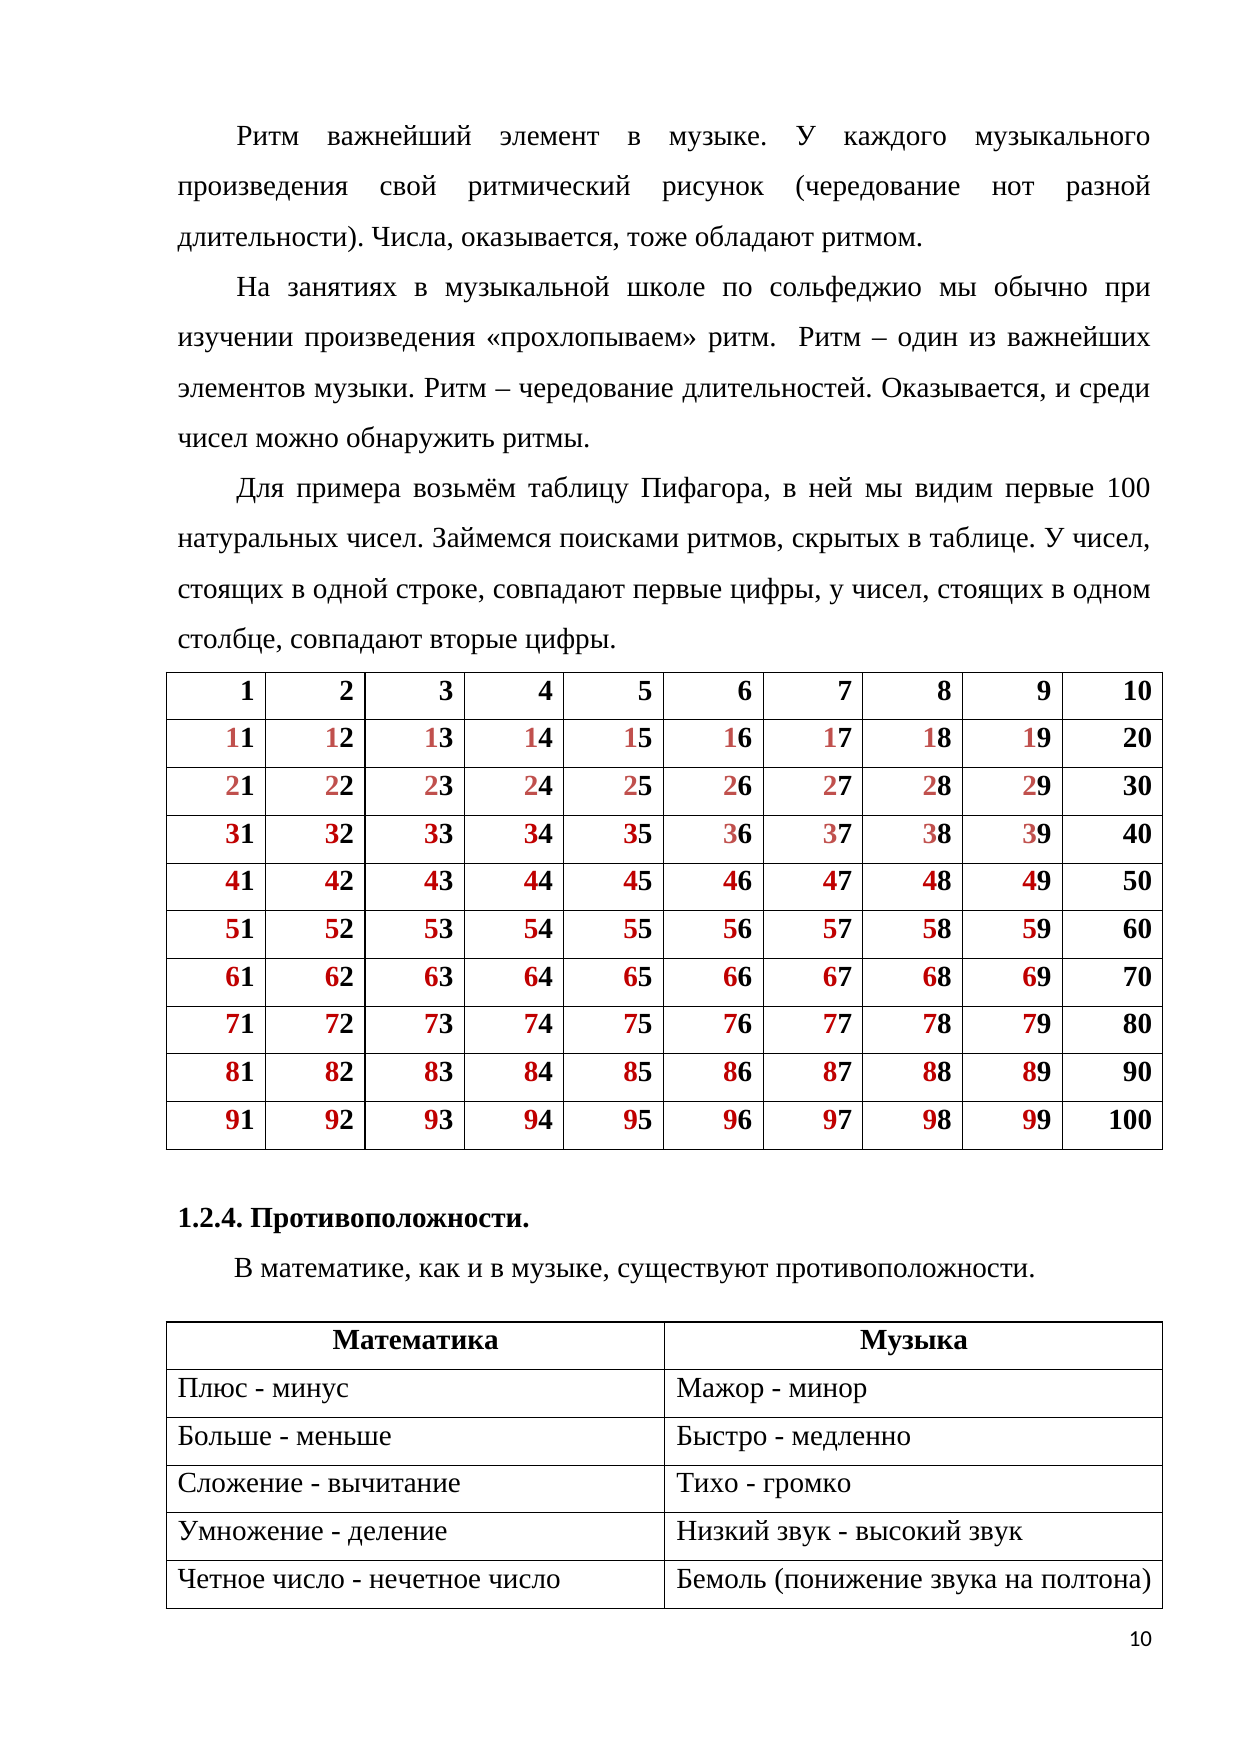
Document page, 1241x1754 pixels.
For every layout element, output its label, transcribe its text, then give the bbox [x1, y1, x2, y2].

table_cell 50 [1063, 864, 1162, 910]
table_cell 46 [664, 864, 763, 910]
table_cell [665, 1561, 1162, 1608]
table_cell 18 [863, 720, 962, 767]
table_cell 78 [863, 1007, 962, 1053]
table_cell 70 [1063, 959, 1162, 1006]
table_header 3 [366, 673, 464, 719]
table_cell Умножение - деление [167, 1513, 664, 1560]
table_cell 43 [366, 864, 464, 910]
table_cell 13 [366, 720, 464, 767]
text Ритм важнейший элемент в музыке. У каждого музыкального произведения свой ритмический рисунок (чередование нот разной длительности). Числа, оказывается, тоже обладают ритмом. [177, 118, 1152, 252]
table_cell 49 [963, 864, 1062, 910]
table_cell 82 [266, 1054, 364, 1101]
table_cell 85 [564, 1054, 663, 1101]
table_cell 40 [1063, 816, 1162, 862]
table_cell 67 [764, 959, 862, 1006]
table_cell 41 [167, 864, 265, 910]
table_cell 54 [465, 911, 563, 958]
table_cell 31 [167, 816, 265, 862]
table_cell 88 [863, 1054, 962, 1101]
table_cell 93 [366, 1102, 464, 1149]
table_cell 35 [564, 816, 663, 862]
table_cell 64 [465, 959, 563, 1006]
table_cell 44 [465, 864, 563, 910]
table_cell 29 [963, 768, 1062, 815]
table_cell 100 [1063, 1102, 1162, 1149]
table_header 4 [465, 673, 563, 719]
table_header 6 [664, 673, 763, 719]
table_header 7 [764, 673, 862, 719]
table_cell 95 [564, 1102, 663, 1149]
table_cell 19 [963, 720, 1062, 767]
table_cell 73 [366, 1007, 464, 1053]
table_cell Мажор - минор [665, 1370, 1162, 1417]
table_header 8 [863, 673, 962, 719]
table_cell 98 [863, 1102, 962, 1149]
table_header 5 [564, 673, 663, 719]
table_header 9 [963, 673, 1062, 719]
table_cell 42 [266, 864, 364, 910]
table_cell 27 [764, 768, 862, 815]
table_cell 38 [863, 816, 962, 862]
table_cell 99 [963, 1102, 1062, 1149]
table_cell 45 [564, 864, 663, 910]
table_cell 30 [1063, 768, 1162, 815]
table_cell 56 [664, 911, 763, 958]
table_cell 71 [167, 1007, 265, 1053]
text Для примера возьмём таблицу Пифагора, в ней мы видим первые 100 натуральных чисел. Займемся поисками ритмов, скрытых в таблице. У чисел, стоящих в одной строке, совпадают первые цифры, у чисел, стоящих в одном столбце, совпадают вторые цифры. [177, 470, 1152, 655]
table_cell 21 [167, 768, 265, 815]
table_cell 74 [465, 1007, 563, 1053]
table_cell 83 [366, 1054, 464, 1101]
table_cell 34 [465, 816, 563, 862]
table_cell 14 [465, 720, 563, 767]
table_cell 69 [963, 959, 1062, 1006]
table_cell 58 [863, 911, 962, 958]
table_cell 17 [764, 720, 862, 767]
table_cell 48 [863, 864, 962, 910]
table_cell 61 [167, 959, 265, 1006]
table_cell 80 [1063, 1007, 1162, 1053]
table_cell 53 [366, 911, 464, 958]
text 1.2.4. Противоположности. [177, 1200, 1152, 1233]
table_cell 92 [266, 1102, 364, 1149]
table_cell 57 [764, 911, 862, 958]
table_cell 75 [564, 1007, 663, 1053]
table_cell 68 [863, 959, 962, 1006]
table_cell 32 [266, 816, 364, 862]
table_cell 26 [664, 768, 763, 815]
table_cell 22 [266, 768, 364, 815]
table_cell 51 [167, 911, 265, 958]
table_cell 59 [963, 911, 1062, 958]
table_cell 16 [664, 720, 763, 767]
table_cell 65 [564, 959, 663, 1006]
table_cell 33 [366, 816, 464, 862]
text На занятиях в музыкальной школе по сольфеджио мы обычно при изучении произведения «прохлопываем» ритм. Ритм – один из важнейших элементов музыки. Ритм – чередование длительностей. Оказывается, и среди чисел можно обнаружить ритмы. [177, 269, 1152, 453]
table_cell 76 [664, 1007, 763, 1053]
table_cell 20 [1063, 720, 1162, 767]
table_cell Низкий звук - высокий звук [665, 1513, 1162, 1560]
table_cell 62 [266, 959, 364, 1006]
table_cell 23 [366, 768, 464, 815]
table_cell 90 [1063, 1054, 1162, 1101]
table_header 2 [266, 673, 364, 719]
table_cell 55 [564, 911, 663, 958]
table_cell 97 [764, 1102, 862, 1149]
table_cell 94 [465, 1102, 563, 1149]
table_cell 60 [1063, 911, 1162, 958]
table_cell 84 [465, 1054, 563, 1101]
table_cell 81 [167, 1054, 265, 1101]
table_cell 91 [167, 1102, 265, 1149]
table_cell 28 [863, 768, 962, 815]
table_cell 89 [963, 1054, 1062, 1101]
text В математике, как и в музыке, существуют противоположности. [177, 1250, 1192, 1284]
table_cell 25 [564, 768, 663, 815]
table_cell Тихо - громко [665, 1466, 1162, 1512]
table_cell 77 [764, 1007, 862, 1053]
table_cell 72 [266, 1007, 364, 1053]
table_cell 11 [167, 720, 265, 767]
table_cell 63 [366, 959, 464, 1006]
table_cell 37 [764, 816, 862, 862]
table_cell 66 [664, 959, 763, 1006]
table_cell 79 [963, 1007, 1062, 1053]
table_cell Сложение - вычитание [167, 1466, 664, 1512]
table_cell 12 [266, 720, 364, 767]
table_cell 96 [664, 1102, 763, 1149]
table_cell 47 [764, 864, 862, 910]
table_cell 24 [465, 768, 563, 815]
table_cell 86 [664, 1054, 763, 1101]
table_cell 39 [963, 816, 1062, 862]
table_cell 52 [266, 911, 364, 958]
table_cell Плюс - минус [167, 1370, 664, 1417]
table_cell 36 [664, 816, 763, 862]
table_cell 15 [564, 720, 663, 767]
table_cell 87 [764, 1054, 862, 1101]
table_cell Быстро - медленно [665, 1418, 1162, 1464]
table_header Математика [167, 1323, 664, 1369]
table_header Музыка [665, 1323, 1162, 1369]
table_header 10 [1063, 673, 1162, 719]
table_cell Больше - меньше [167, 1418, 664, 1464]
table_header 1 [167, 673, 265, 719]
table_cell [167, 1561, 664, 1608]
